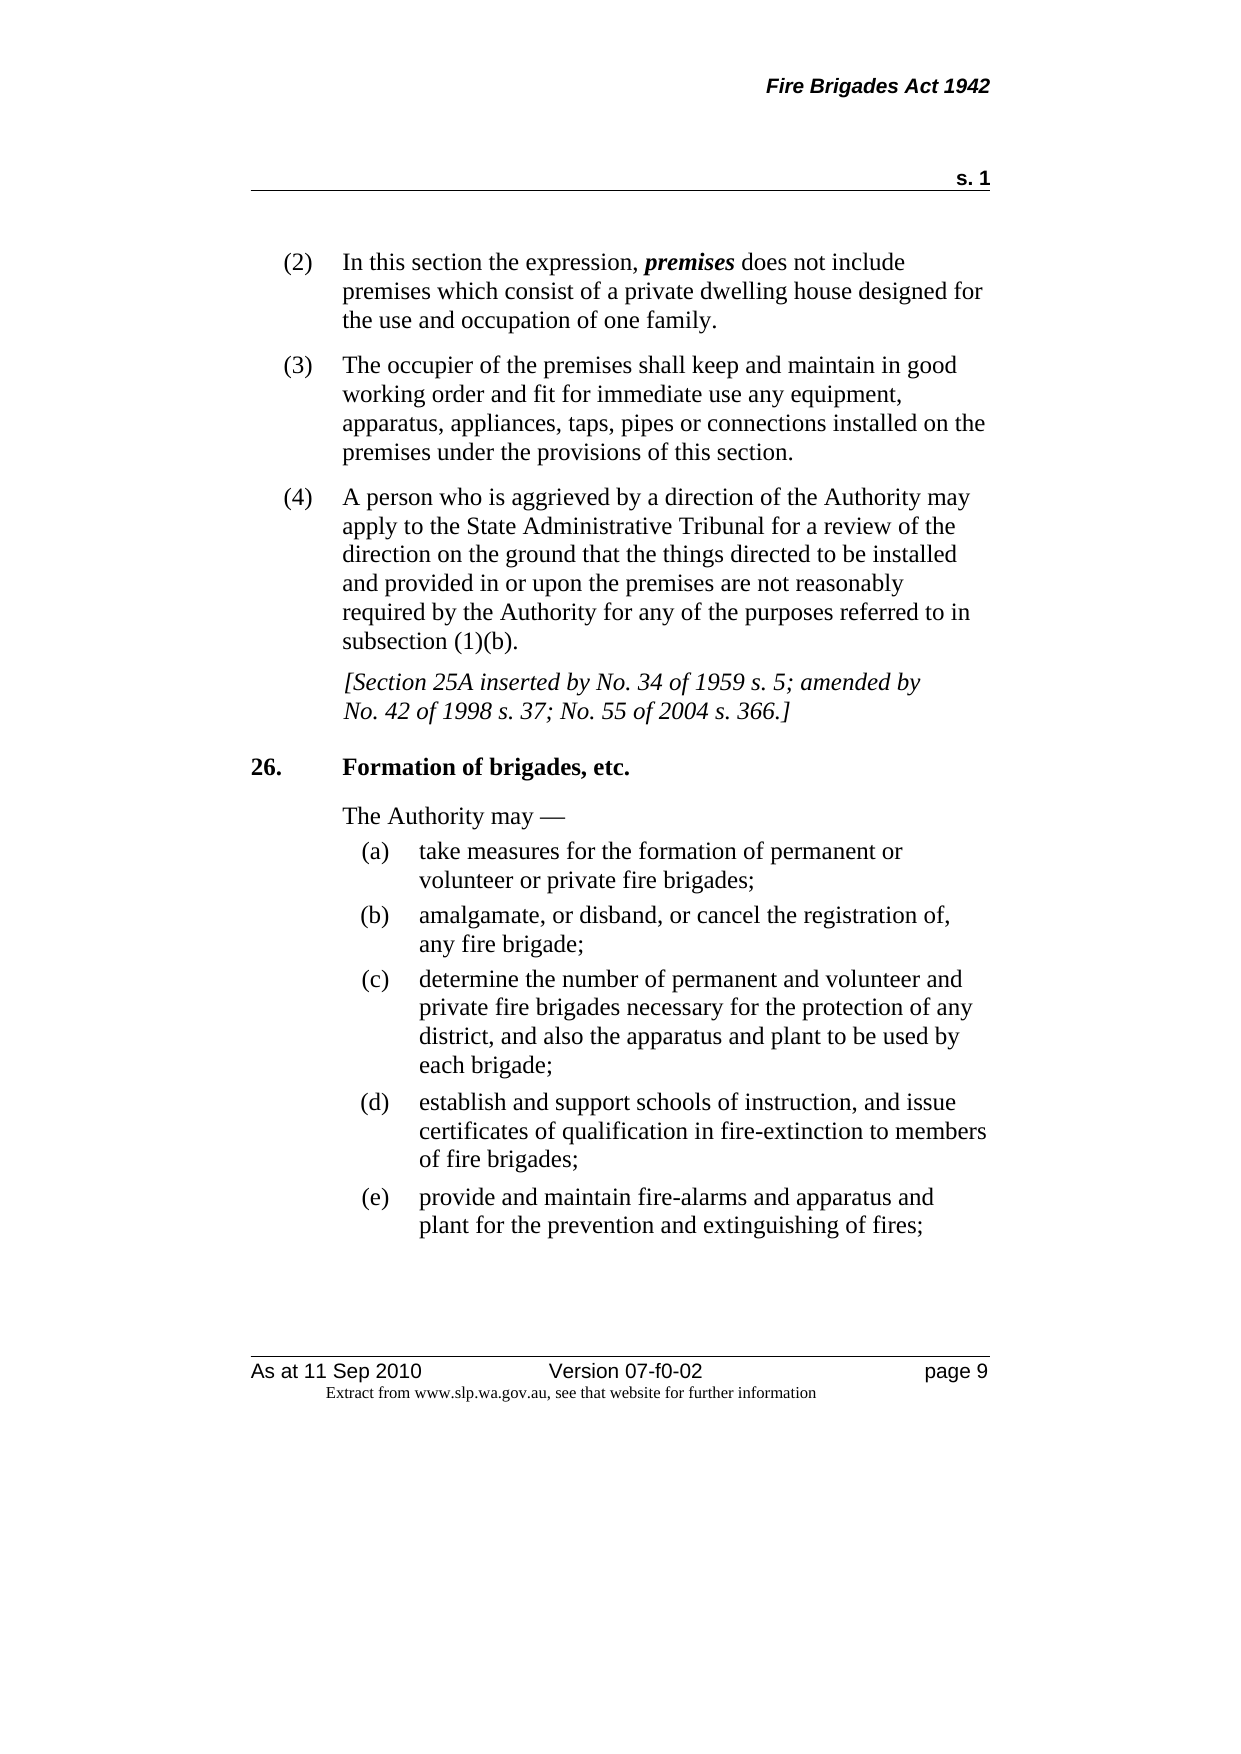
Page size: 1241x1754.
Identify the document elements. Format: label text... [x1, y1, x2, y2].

subtitle 26. Formation of brigades, etc. [251, 752, 990, 780]
text The Authority may — [251, 801, 990, 830]
text (3) The occupier of the premises shall keep and maintain in good working order and fit for immediate use any equipment, apparatus, appliances, taps, pipes or connections installed on the premises under the provisions of this section. [251, 350, 990, 465]
text (d) establish and support schools of instruction, and issue certificates of qualification in fire-extinction to members of fire brigades; [251, 1087, 990, 1173]
text [Section 25A inserted by No. 34 of 1959 s. 5; amended by No. 42 of 1998 s. 37; No. 55 of 2004 s. 366.] [251, 667, 990, 724]
text (4) A person who is aggrieved by a direction of the Authority may apply to the State Administrative Tribunal for a review of the direction on the ground that the things directed to be installed and provided in or upon the premises are not reasonably required by the Authority for any of the purposes referred to in subsection (1)(b). [251, 482, 990, 654]
text (b) amalgamate, or disband, or cancel the registration of, any fire brigade; [251, 900, 990, 957]
text (a) take measures for the formation of permanent or volunteer or private fire brigades; [251, 836, 990, 894]
text (c) determine the number of permanent and volunteer and private fire brigades necessary for the protection of any district, and also the apparatus and plant to be used by each brigade; [251, 964, 990, 1079]
text (e) provide and maintain fire-alarms and apparatus and plant for the prevention and extinguishing of fires; [251, 1182, 990, 1239]
text (2) In this section the expression, premises does not include premises which consist of a private dwelling house designed for the use and occupation of one family. [251, 247, 990, 334]
